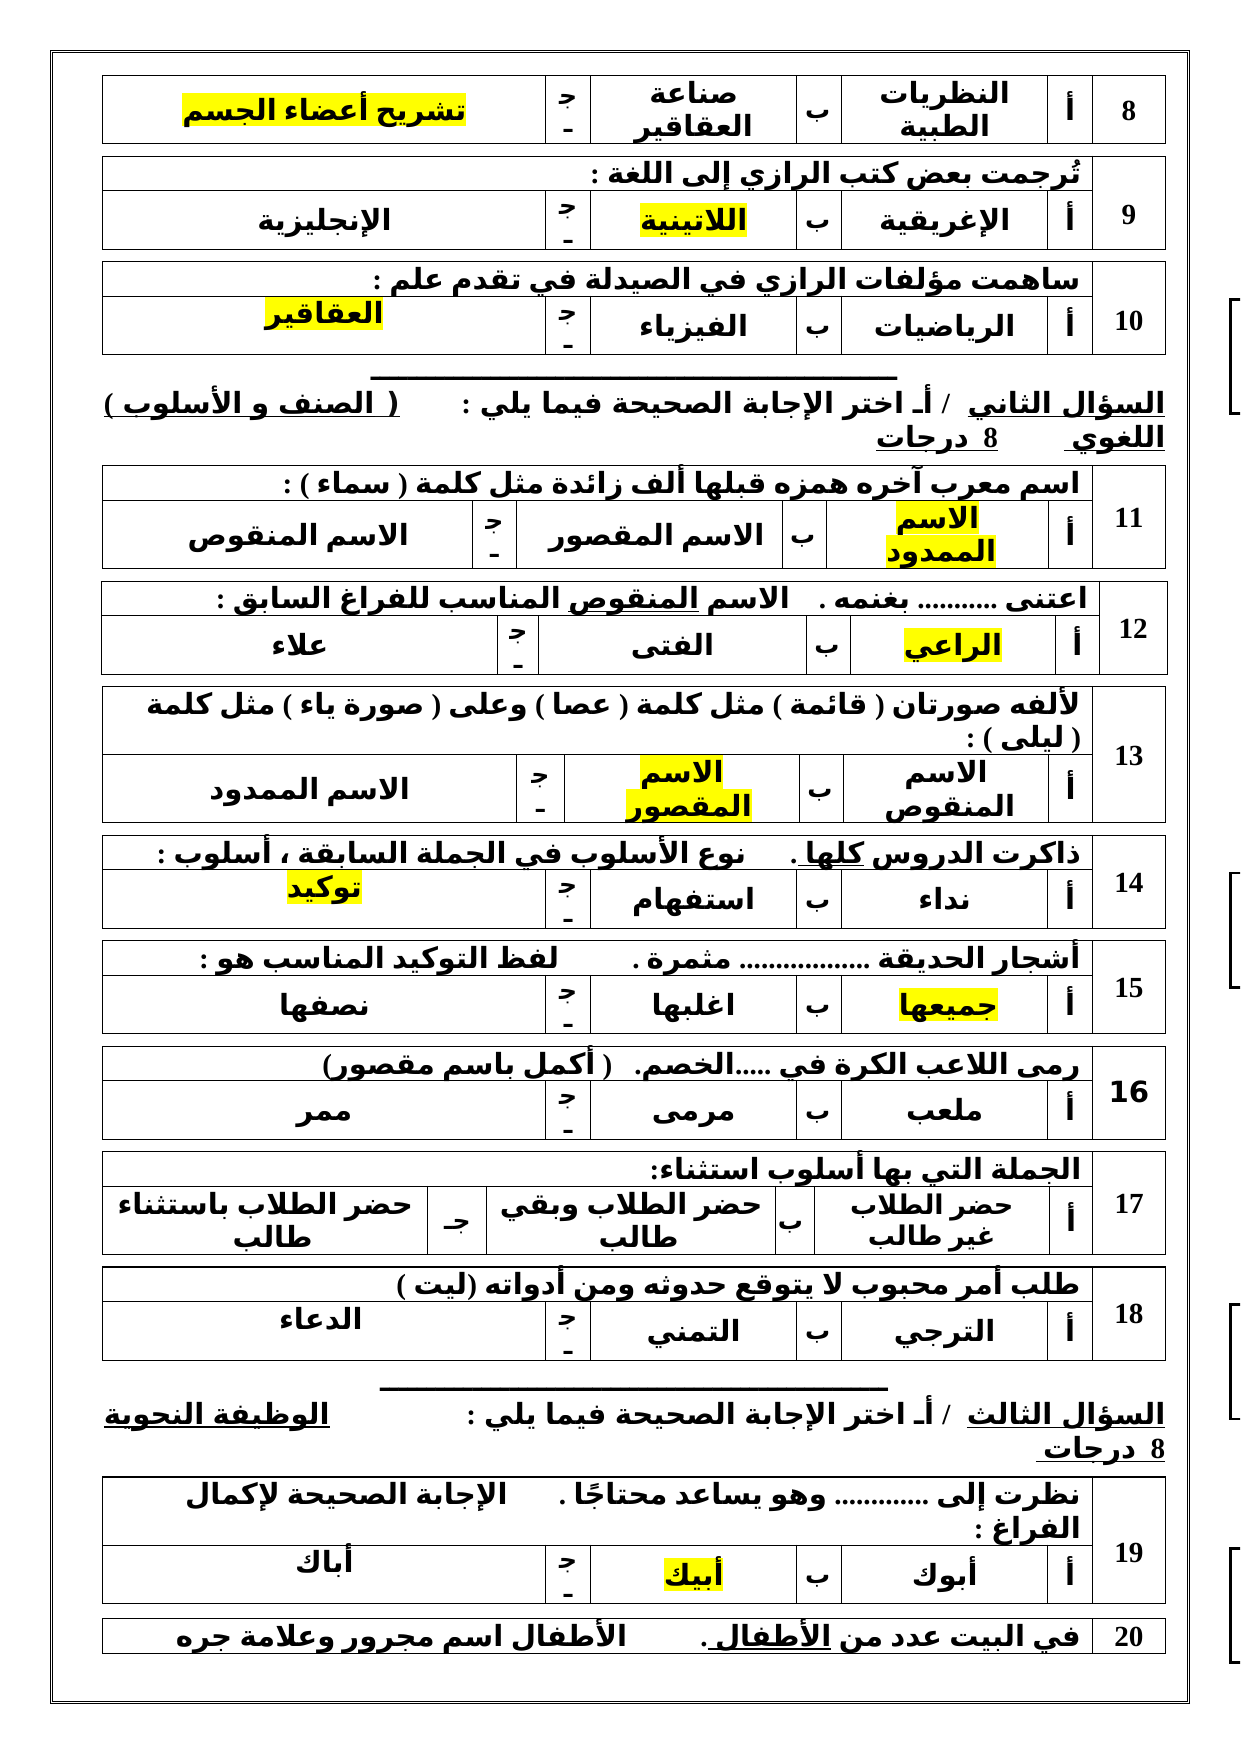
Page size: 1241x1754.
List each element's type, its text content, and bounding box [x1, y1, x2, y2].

table_header اعتنى ........... بغنمه . الاسم المنقوص المناسب للفراغ السابق : [102, 582, 1099, 615]
table_cell صناعة العقاقير [591, 76, 796, 143]
table_cell مرمى [591, 1081, 796, 1139]
table_cell جـ [546, 870, 590, 928]
table_cell الإنجليزية [103, 191, 545, 249]
table_cell نداء [842, 870, 1047, 928]
table_cell الاسم المنقوص [844, 755, 1048, 822]
table_header 18 [1093, 1268, 1165, 1359]
table_cell توكيد [103, 870, 545, 928]
table_cell أباك [103, 1546, 545, 1603]
table_cell الدعاء [103, 1302, 545, 1359]
text السؤال الثالث / أـ اختر الإجابة الصحيحة فيما يلي : الوظيفة النحوية 8 درجات [103, 1397, 1165, 1465]
table_cell الإغريقية [842, 191, 1047, 249]
table_cell أ [1048, 297, 1092, 354]
table_cell اللاتينية [591, 191, 796, 249]
table_cell الاسم الممدود [103, 755, 516, 822]
table_cell ب [797, 976, 841, 1033]
table_cell ملعب [842, 1081, 1047, 1139]
table_header 14 [1093, 836, 1165, 928]
table_cell استفهام [591, 870, 796, 928]
table_cell الفيزياء [591, 297, 796, 354]
table_header ذاكرت الدروس كلها . نوع الأسلوب في الجملة السابقة ، أسلوب : [103, 836, 1092, 869]
table_cell ب [800, 755, 843, 822]
table_header 12 [1100, 582, 1167, 674]
table_cell ب [797, 1546, 841, 1603]
table_header تُرجمت بعض كتب الرازي إلى اللغة : [103, 157, 1092, 190]
table_cell ب [783, 501, 826, 568]
table_cell الاسم الممدود [902, 501, 1048, 568]
table_cell جـ [517, 755, 564, 822]
table_cell حضر الطلاب باستثناء طالب [103, 1187, 427, 1254]
text ـــــــــــــــــــــــــــــــــــــــــــــــــــــــ [103, 1366, 1165, 1397]
table_cell أ [1048, 1546, 1092, 1603]
table_header الجملة التي بها أسلوب استثناء: [103, 1152, 1092, 1186]
table_cell جـ [546, 976, 590, 1033]
table_header ساهمت مؤلفات الرازي في الصيدلة في تقدم علم : [103, 262, 1092, 296]
table_cell ب [797, 297, 841, 354]
table_cell التمني [591, 1302, 796, 1359]
table_cell الاسم المنقوص [103, 501, 472, 568]
table_cell الرياضيات [842, 297, 1047, 354]
table_cell ب [776, 1187, 814, 1254]
table_header اسم معرب آخره همزه قبلها ألف زائدة مثل كلمة ( سماء ) : [103, 466, 1092, 500]
text ـــــــــــــــــــــــــــــــــــــــــــــــــــــــــ [103, 355, 1165, 386]
table_header طلب أمر محبوب لا يتوقع حدوثه ومن أدواته (ليت ) [103, 1268, 1092, 1301]
table_cell جـ [546, 1302, 590, 1359]
table_cell اغلبها [591, 976, 796, 1033]
table_cell جـ [546, 191, 590, 249]
table_cell الترجي [842, 1302, 1047, 1359]
table_header 15 [1093, 941, 1165, 1033]
table_cell ب [807, 616, 850, 674]
table_cell تشريح أعضاء الجسم [103, 76, 545, 143]
table_cell أ [1048, 1081, 1092, 1139]
table_cell الفتى [539, 616, 806, 674]
table_header رمى اللاعب الكرة في .....الخصم. ( أكمل باسم مقصور) [103, 1047, 1092, 1080]
table_cell جميعها [842, 976, 1047, 1033]
table_header لألفه صورتان ( قائمة ) مثل كلمة ( عصا ) وعلى ( صورة ياء ) مثل كلمة ( ليلى ) : [103, 687, 1092, 754]
table_cell جـ [546, 76, 590, 143]
table_cell جـ [498, 616, 538, 674]
table_cell علاء [102, 616, 497, 674]
table_cell أ [1048, 870, 1092, 928]
table_cell ب [797, 76, 841, 143]
table_cell جـ [546, 1081, 590, 1139]
table_cell أ [1048, 76, 1092, 143]
table_header 9 [1093, 157, 1165, 249]
table_cell العقاقير [103, 297, 545, 354]
table_cell حضر الطلاب غير طالب [815, 1187, 1049, 1254]
table_cell جـ [473, 501, 516, 568]
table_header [103, 1619, 1092, 1653]
table_cell أ [1048, 1302, 1092, 1359]
table_cell ممر [103, 1081, 545, 1139]
table_header 16 [1093, 1047, 1165, 1139]
table_cell الراعي [851, 616, 1055, 674]
table_header أشجار الحديقة .................. مثمرة . لفظ التوكيد المناسب هو : [103, 941, 1092, 975]
table_header 13 [1093, 687, 1165, 822]
text السؤال الثاني / أـ اختر الإجابة الصحيحة فيما يلي : ( الصنف و الأسلوب ) اللغوي 8 درجات [103, 386, 1165, 454]
table_cell أ [1048, 976, 1092, 1033]
table_cell النظريات الطبية [842, 76, 1047, 143]
table_cell ب [797, 870, 841, 928]
table_cell ب [797, 1081, 841, 1139]
table_cell جـ [428, 1187, 486, 1254]
table_header نظرت إلى ............. وهو يساعد محتاجًا . الإجابة الصحيحة لإكمال الفراغ : [103, 1478, 1092, 1544]
table_cell أ [1048, 191, 1092, 249]
table_cell حضر الطلاب وبقي طالب [487, 1187, 775, 1254]
table_cell أ [1056, 616, 1099, 674]
table_header 10 [1093, 262, 1165, 354]
table_cell أبوك [842, 1546, 1047, 1603]
table_cell نصفها [103, 976, 545, 1033]
table_cell ب [797, 191, 841, 249]
table_cell الاسم المقصور [723, 755, 799, 822]
table_cell جـ [546, 1546, 590, 1603]
table_header 11 [1093, 466, 1165, 568]
table_cell أبيك [591, 1546, 796, 1603]
table_cell أ [1050, 1187, 1092, 1254]
table_cell جـ [546, 297, 590, 354]
table_cell الاسم المقصور [565, 755, 640, 822]
table_cell الاسم الممدود [827, 501, 897, 568]
table_header 19 [1093, 1478, 1165, 1603]
table_header 8 [1093, 76, 1165, 143]
table_header 17 [1093, 1152, 1165, 1254]
table_cell أ [1049, 755, 1092, 822]
table_header 20 [1093, 1619, 1165, 1653]
table_cell ب [797, 1302, 841, 1359]
table_cell أ [1049, 501, 1092, 568]
table_cell الاسم المقصور [517, 501, 782, 568]
